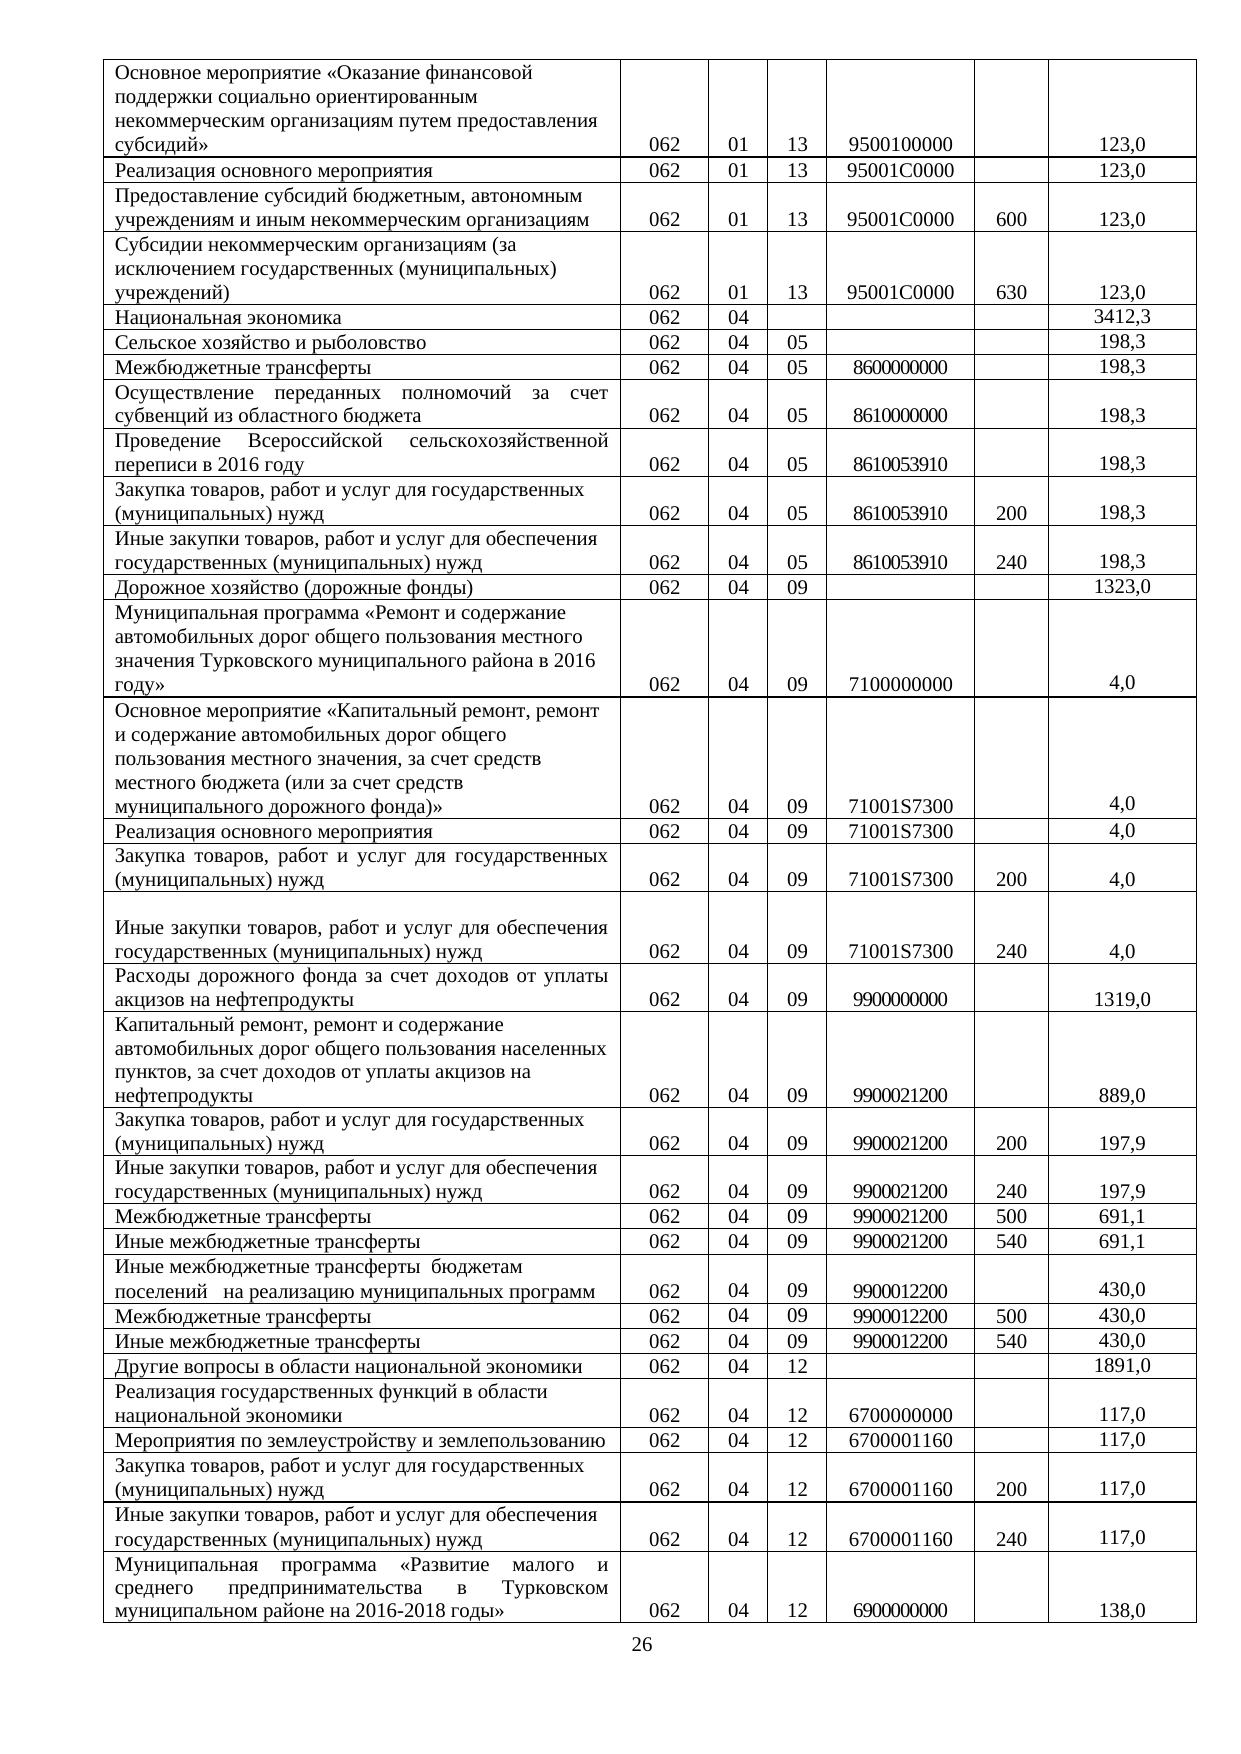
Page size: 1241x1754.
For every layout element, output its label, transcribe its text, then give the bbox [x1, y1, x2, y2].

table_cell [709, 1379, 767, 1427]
table_cell 198,3 [1049, 380, 1196, 427]
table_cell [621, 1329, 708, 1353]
table_cell 09 [768, 575, 826, 599]
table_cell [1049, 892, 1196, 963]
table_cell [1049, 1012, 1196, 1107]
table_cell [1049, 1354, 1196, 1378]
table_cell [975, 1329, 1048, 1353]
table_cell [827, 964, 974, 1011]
table_cell 95001С0000 [827, 232, 974, 304]
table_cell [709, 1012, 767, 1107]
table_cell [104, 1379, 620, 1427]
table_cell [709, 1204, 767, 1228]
table_cell [975, 600, 1048, 696]
table_cell 04 [709, 600, 767, 696]
table_cell 04 [709, 355, 767, 379]
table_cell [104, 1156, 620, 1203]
table_cell 04 [709, 698, 767, 818]
table_cell [975, 819, 1048, 843]
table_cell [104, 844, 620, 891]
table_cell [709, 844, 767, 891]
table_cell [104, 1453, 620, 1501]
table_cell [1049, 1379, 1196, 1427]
table_cell 062 [621, 600, 708, 696]
table_cell 062 [621, 380, 708, 427]
table_cell 05 [768, 330, 826, 354]
table_cell 198,3 [1049, 429, 1196, 476]
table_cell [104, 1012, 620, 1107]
table_cell [975, 305, 1048, 329]
table_cell 3412,3 [1049, 305, 1196, 329]
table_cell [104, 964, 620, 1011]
table_cell 630 [975, 232, 1048, 304]
table_cell 05 [768, 477, 826, 525]
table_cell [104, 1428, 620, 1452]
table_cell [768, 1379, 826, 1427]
table_cell 04 [709, 819, 767, 843]
table_cell Проведение Всероссийской сельскохозяйственной переписи в 2016 году [104, 429, 620, 476]
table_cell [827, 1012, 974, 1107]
table_cell Дорожное хозяйство (дорожные фонды) [104, 575, 620, 599]
table_cell 04 [709, 526, 767, 574]
table_cell 95001С0000 [827, 183, 974, 231]
table_cell Реализация основного мероприятия [104, 819, 620, 843]
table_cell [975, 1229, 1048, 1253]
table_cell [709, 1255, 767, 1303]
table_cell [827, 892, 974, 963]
table_cell [975, 429, 1048, 476]
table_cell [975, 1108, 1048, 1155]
table_cell Закупка товаров, работ и услуг для государственных (муниципальных) нужд [104, 477, 620, 525]
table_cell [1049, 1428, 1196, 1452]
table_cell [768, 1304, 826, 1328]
table_cell Иные закупки товаров, работ и услуг для обеспечения государственных (муниципальных) нужд [104, 526, 620, 574]
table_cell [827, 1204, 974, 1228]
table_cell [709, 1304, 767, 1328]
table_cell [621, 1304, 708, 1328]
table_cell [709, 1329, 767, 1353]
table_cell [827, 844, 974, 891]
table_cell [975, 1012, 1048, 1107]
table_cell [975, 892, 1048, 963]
table_cell [827, 575, 974, 599]
table_cell 062 [621, 477, 708, 525]
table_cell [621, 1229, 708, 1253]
table_cell 01 [709, 158, 767, 182]
table_cell 71001S7300 [827, 698, 974, 818]
table_cell 200 [975, 477, 1048, 525]
table_cell 062 [621, 526, 708, 574]
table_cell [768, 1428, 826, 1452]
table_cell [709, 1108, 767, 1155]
table_cell 04 [709, 330, 767, 354]
table_cell 123,0 [1049, 232, 1196, 304]
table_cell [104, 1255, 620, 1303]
table_cell 8610000000 [827, 380, 974, 427]
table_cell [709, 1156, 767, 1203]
table_cell [975, 330, 1048, 354]
table_cell 123,0 [1049, 60, 1196, 156]
table_cell 01 [709, 232, 767, 304]
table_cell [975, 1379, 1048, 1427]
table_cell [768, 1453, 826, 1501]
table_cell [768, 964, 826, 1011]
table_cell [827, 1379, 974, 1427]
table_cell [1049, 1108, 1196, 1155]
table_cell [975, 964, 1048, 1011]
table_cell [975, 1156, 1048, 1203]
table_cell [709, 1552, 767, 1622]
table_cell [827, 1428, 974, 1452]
table_cell 062 [621, 305, 708, 329]
table_cell [975, 158, 1048, 182]
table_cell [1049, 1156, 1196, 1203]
table_cell 7100000000 [827, 600, 974, 696]
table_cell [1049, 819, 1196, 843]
table_cell 062 [621, 698, 708, 818]
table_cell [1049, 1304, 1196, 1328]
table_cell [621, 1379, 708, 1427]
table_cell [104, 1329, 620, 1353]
table_cell 062 [621, 429, 708, 476]
table_cell [975, 698, 1048, 818]
table_cell 8610053910 [827, 429, 974, 476]
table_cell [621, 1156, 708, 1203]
table_cell 1323,0 [1049, 575, 1196, 599]
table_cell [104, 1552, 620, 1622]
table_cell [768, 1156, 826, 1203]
table_cell 123,0 [1049, 158, 1196, 182]
table_cell 9500100000 [827, 60, 974, 156]
table_cell 8600000000 [827, 355, 974, 379]
table_cell 05 [768, 355, 826, 379]
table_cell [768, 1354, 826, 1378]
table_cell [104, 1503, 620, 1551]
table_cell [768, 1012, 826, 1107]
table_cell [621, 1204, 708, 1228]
table_cell [975, 380, 1048, 427]
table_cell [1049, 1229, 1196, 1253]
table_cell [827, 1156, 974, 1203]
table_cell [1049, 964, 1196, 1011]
table_cell 13 [768, 183, 826, 231]
table_cell Субсидии некоммерческим организациям (за исключением государственных (муниципальных) учреждений) [104, 232, 620, 304]
table_cell 01 [709, 60, 767, 156]
table_cell 062 [621, 575, 708, 599]
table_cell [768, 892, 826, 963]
table_cell Реализация основного мероприятия [104, 158, 620, 182]
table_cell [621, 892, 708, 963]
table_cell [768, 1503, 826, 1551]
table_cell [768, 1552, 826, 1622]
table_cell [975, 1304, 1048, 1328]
table_cell Муниципальная программа «Ремонт и содержание автомобильных дорог общего пользования местного значения Турковского муниципального района в 2016 году» [104, 600, 620, 696]
table_cell 062 [621, 158, 708, 182]
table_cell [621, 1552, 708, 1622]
table_cell 09 [768, 600, 826, 696]
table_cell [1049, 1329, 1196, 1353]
table_cell 95001С0000 [827, 158, 974, 182]
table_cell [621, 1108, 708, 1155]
table_cell Основное мероприятие «Оказание финансовой поддержки социально ориентированным некоммерческим организациям путем предоставления субсидий» [104, 60, 620, 156]
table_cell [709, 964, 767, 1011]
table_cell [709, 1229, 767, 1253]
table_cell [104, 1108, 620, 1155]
table_cell 600 [975, 183, 1048, 231]
table_cell 13 [768, 232, 826, 304]
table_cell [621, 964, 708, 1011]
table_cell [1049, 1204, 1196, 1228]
table_cell 04 [709, 575, 767, 599]
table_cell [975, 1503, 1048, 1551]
table_cell Сельское хозяйство и рыболовство [104, 330, 620, 354]
table_cell Осуществление переданных полномочий за счет субвенций из областного бюджета [104, 380, 620, 427]
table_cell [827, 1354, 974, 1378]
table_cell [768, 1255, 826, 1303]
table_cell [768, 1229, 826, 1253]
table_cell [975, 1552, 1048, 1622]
table_cell 13 [768, 158, 826, 182]
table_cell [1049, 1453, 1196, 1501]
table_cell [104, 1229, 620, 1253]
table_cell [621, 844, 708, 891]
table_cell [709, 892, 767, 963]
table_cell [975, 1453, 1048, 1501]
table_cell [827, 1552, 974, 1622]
table_cell 01 [709, 183, 767, 231]
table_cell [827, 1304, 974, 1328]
table_cell 09 [768, 819, 826, 843]
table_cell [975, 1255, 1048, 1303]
table_cell [827, 330, 974, 354]
table_cell 062 [621, 819, 708, 843]
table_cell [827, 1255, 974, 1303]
table_cell 240 [975, 526, 1048, 574]
table_cell Основное мероприятие «Капитальный ремонт, ремонт и содержание автомобильных дорог общего пользования местного значения, за счет средств местного бюджета (или за счет средств муниципального дорожного фонда)» [104, 698, 620, 818]
table_cell 8610053910 [827, 526, 974, 574]
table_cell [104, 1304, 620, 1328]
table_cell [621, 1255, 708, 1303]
table_cell 04 [709, 380, 767, 427]
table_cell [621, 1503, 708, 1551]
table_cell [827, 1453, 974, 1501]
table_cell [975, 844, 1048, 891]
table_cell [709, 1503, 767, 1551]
table_cell 71001S7300 [827, 819, 974, 843]
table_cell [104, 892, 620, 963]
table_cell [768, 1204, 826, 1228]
table_cell 062 [621, 183, 708, 231]
table_cell [975, 60, 1048, 156]
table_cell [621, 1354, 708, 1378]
table_cell Национальная экономика [104, 305, 620, 329]
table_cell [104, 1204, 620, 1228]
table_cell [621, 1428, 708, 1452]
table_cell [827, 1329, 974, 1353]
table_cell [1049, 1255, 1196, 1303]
table_cell 13 [768, 60, 826, 156]
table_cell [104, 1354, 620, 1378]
table_cell 062 [621, 60, 708, 156]
table_cell 4,0 [1049, 698, 1196, 818]
table_cell 198,3 [1049, 355, 1196, 379]
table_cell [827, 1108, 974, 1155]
table_cell 062 [621, 355, 708, 379]
table_cell [768, 305, 826, 329]
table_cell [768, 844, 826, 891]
table_cell 04 [709, 305, 767, 329]
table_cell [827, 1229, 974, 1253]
table_cell 09 [768, 698, 826, 818]
table_cell Предоставление субсидий бюджетным, автономным учреждениям и иным некоммерческим организациям [104, 183, 620, 231]
table_cell 198,3 [1049, 526, 1196, 574]
table_cell 8610053910 [827, 477, 974, 525]
table_cell 198,3 [1049, 477, 1196, 525]
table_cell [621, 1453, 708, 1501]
table_cell 062 [621, 330, 708, 354]
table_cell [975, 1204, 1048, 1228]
table_cell [975, 355, 1048, 379]
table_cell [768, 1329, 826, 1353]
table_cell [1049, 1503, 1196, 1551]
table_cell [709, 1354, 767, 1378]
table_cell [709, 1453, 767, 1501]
table_cell [827, 305, 974, 329]
table_cell 05 [768, 380, 826, 427]
table_cell 04 [709, 477, 767, 525]
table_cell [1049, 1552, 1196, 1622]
table_cell Межбюджетные трансферты [104, 355, 620, 379]
table_cell 05 [768, 429, 826, 476]
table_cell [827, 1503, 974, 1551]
table_cell 198,3 [1049, 330, 1196, 354]
table_cell 04 [709, 429, 767, 476]
table_cell 05 [768, 526, 826, 574]
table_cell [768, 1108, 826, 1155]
table_cell 4,0 [1049, 600, 1196, 696]
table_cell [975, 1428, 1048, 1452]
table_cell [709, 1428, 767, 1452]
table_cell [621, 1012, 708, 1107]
table_cell 123,0 [1049, 183, 1196, 231]
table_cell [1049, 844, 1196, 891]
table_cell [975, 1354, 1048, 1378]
table_cell [975, 575, 1048, 599]
table_cell 062 [621, 232, 708, 304]
